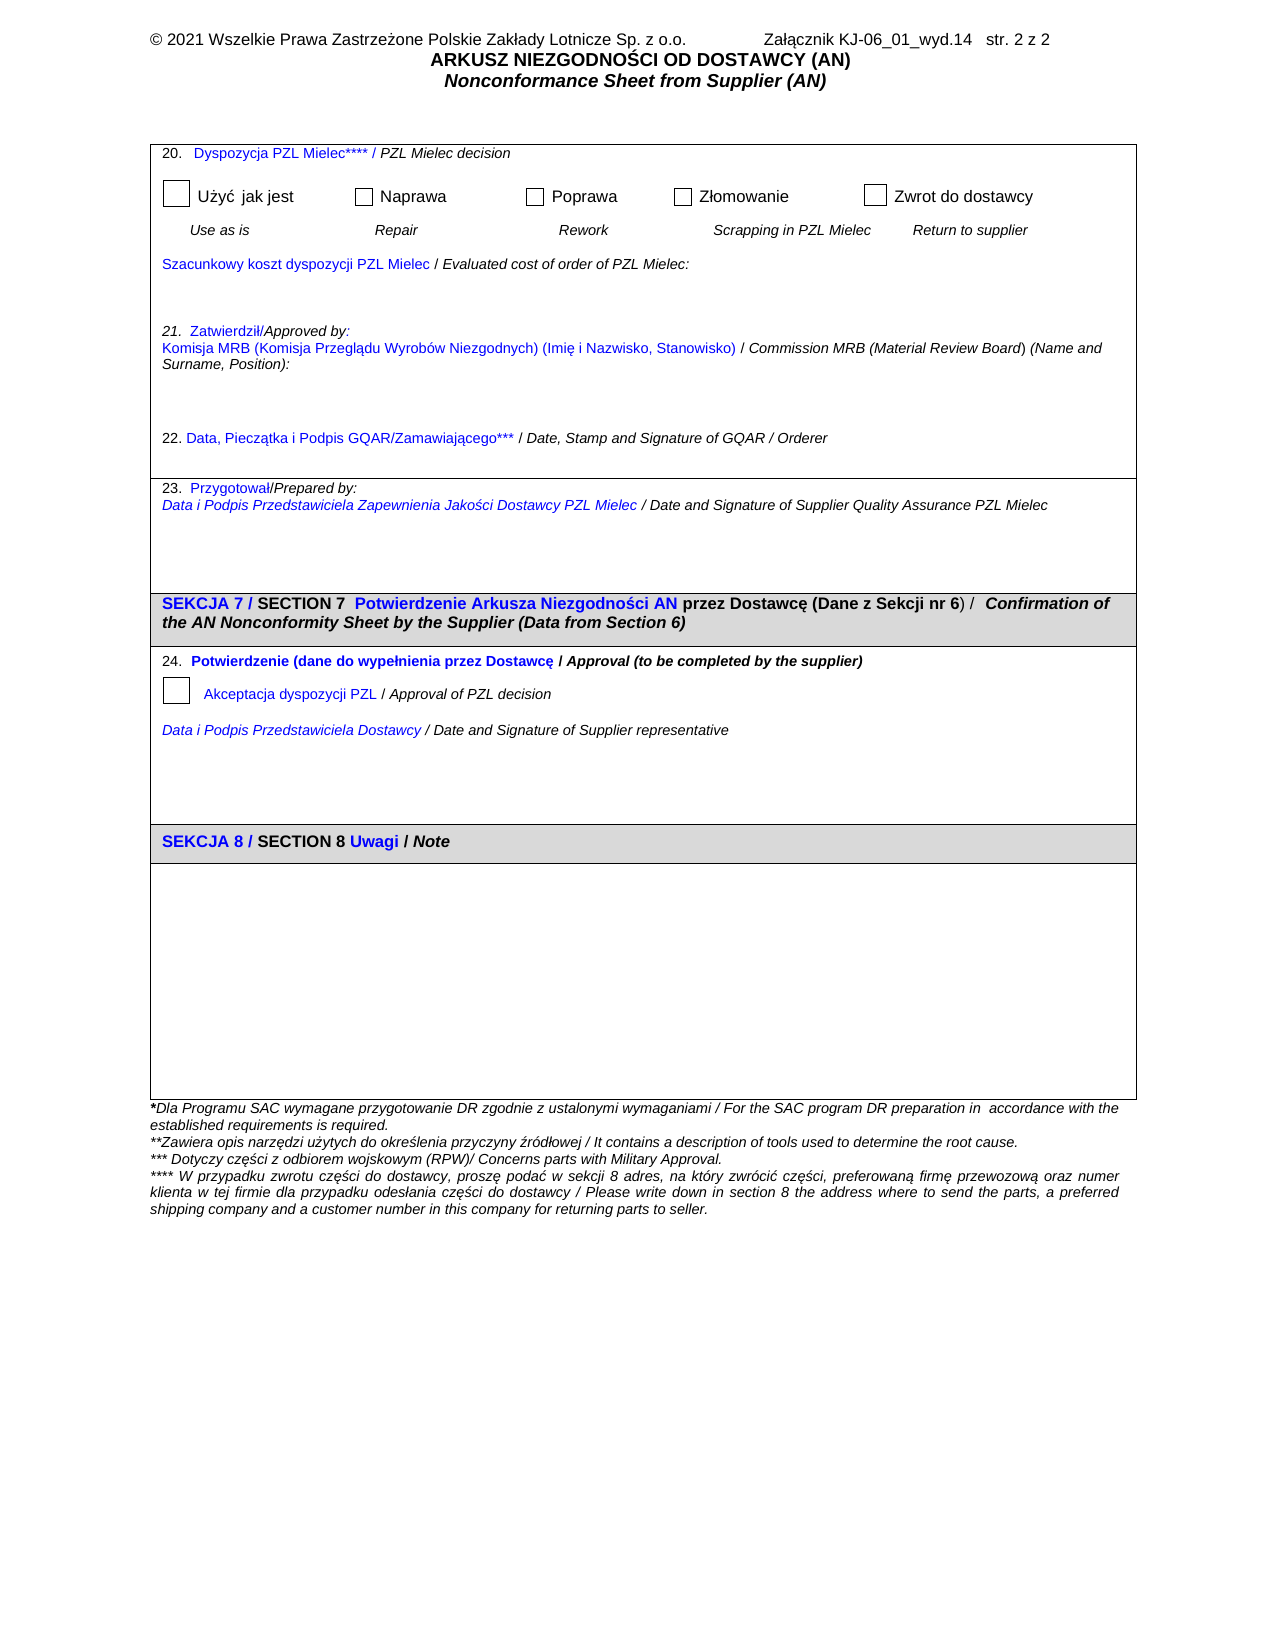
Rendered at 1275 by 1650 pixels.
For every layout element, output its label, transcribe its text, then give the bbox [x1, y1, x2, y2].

text *Dla Programu SAC wymagane przygotowanie DR zgodnie z ustalonymi wymaganiami / For the SAC program DR preparation in accordance with the established requirements is required. [150, 1100, 1122, 1134]
table_cell [151, 864, 1136, 1099]
table_cell 20. Dyspozycja PZL Mielec**** / PZL Mielec decision Użyć jak jest Naprawa Poprawa Złomowanie Zwrot do dostawcy Use as is Repair Rework Scrapping in PZL Mielec Return to supplier Szacunkowy koszt dyspozycji PZL Mielec / Evaluated cost of order of PZL Mielec: 21. Zatwierdził/Approved by: Komisja MRB (Komisja Przeglądu Wyrobów Niezgodnych) (Imię i Nazwisko, Stanowisko) / Commission MRB (Material Review Board) (Name and Surname, Position): 22. Data, Pieczątka i Podpis GQAR/Zamawiającego*** / Date, Stamp and Signature of GQAR / Orderer [151, 145, 1136, 478]
table_cell 24. Potwierdzenie (dane do wypełnienia przez Dostawcę / Approval (to be completed by the supplier) Akceptacja dyspozycji PZL / Approval of PZL decision Data i Podpis Przedstawiciela Dostawcy / Date and Signature of Supplier representative [151, 647, 1136, 824]
table_cell SEKCJA 8 / SECTION 8 Uwagi / Note [151, 825, 1136, 863]
table_cell SEKCJA 7 / SECTION 7 Potwierdzenie Arkusza Niezgodności AN przez Dostawcę (Dane z Sekcji nr 6) / Confirmation of the AN Nonconformity Sheet by the Supplier (Data from Section 6) [151, 594, 1136, 646]
text **Zawiera opis narzędzi użytych do określenia przyczyny źródłowej / It contains a description of tools used to determine the root cause. [150, 1134, 1122, 1150]
text **** W przypadku zwrotu części do dostawcy, proszę podać w sekcji 8 adres, na który zwrócić części, preferowaną firmę przewozową oraz numer klienta w tej firmie dla przypadku odesłania części do dostawcy / Please write down in section 8 the address where to send the parts, a preferred shipping company and a customer number in this company for returning parts to seller. [150, 1167, 1122, 1217]
table_cell 23. Przygotował/Prepared by: Data i Podpis Przedstawiciela Zapewnienia Jakości Dostawcy PZL Mielec / Date and Signature of Supplier Quality Assurance PZL Mielec [151, 479, 1136, 592]
text *** Dotyczy części z odbiorem wojskowym (RPW)/ Concerns parts with Military Approval. [150, 1150, 1122, 1167]
